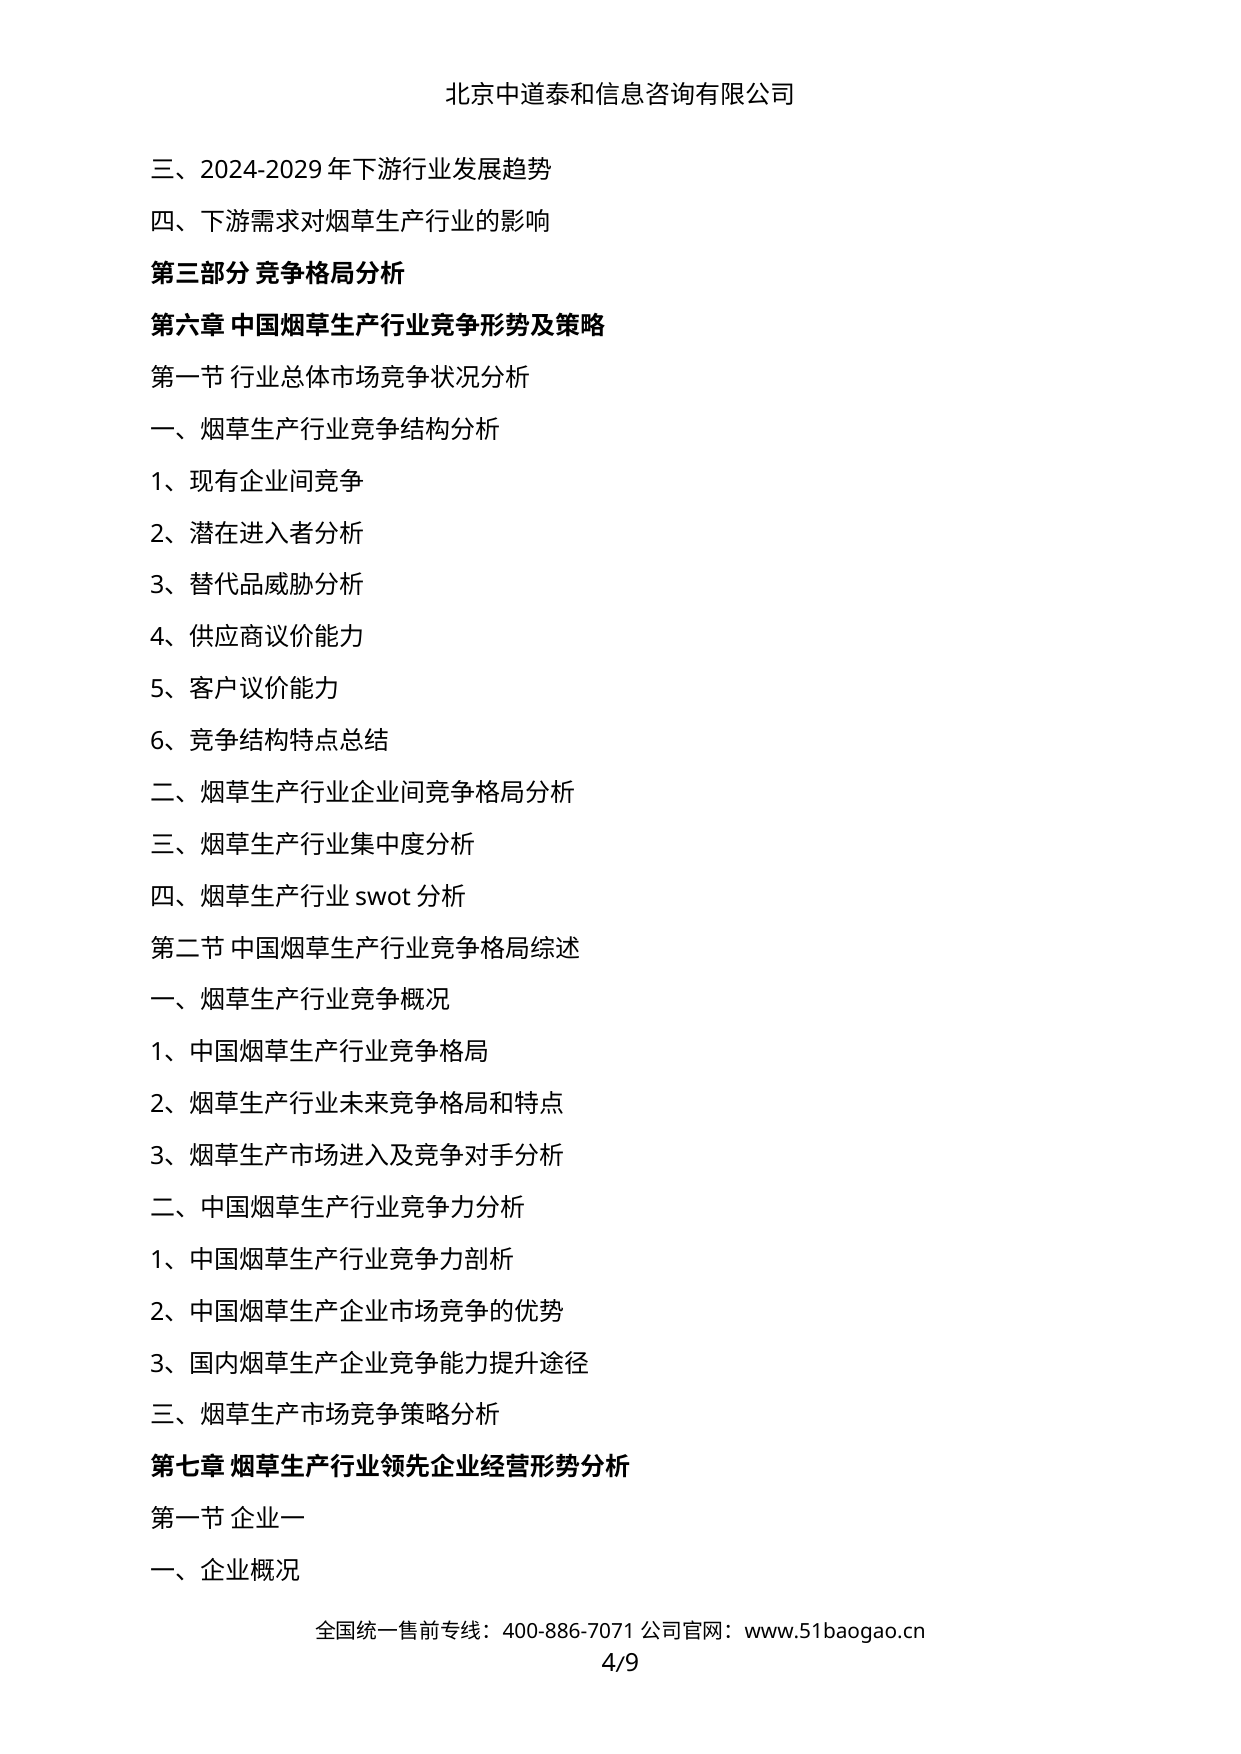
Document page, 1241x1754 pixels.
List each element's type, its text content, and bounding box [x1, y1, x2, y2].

text 3、国内烟草生产企业竞争能力提升途径 [150, 1343, 1090, 1379]
text 2、中国烟草生产企业市场竞争的优势 [150, 1291, 1090, 1327]
text 6、竞争结构特点总结 [150, 721, 1090, 757]
text 1、中国烟草生产行业竞争力剖析 [150, 1239, 1090, 1276]
text 第二节 中国烟草生产行业竞争格局综述 [150, 928, 1090, 964]
text 3、替代品威胁分析 [150, 565, 1090, 601]
text 一、烟草生产行业竞争结构分析 [150, 409, 1090, 446]
text 四、下游需求对烟草生产行业的影响 [150, 202, 1090, 238]
text 1、现有企业间竞争 [150, 461, 1090, 497]
text 第六章 中国烟草生产行业竞争形势及策略 [150, 306, 1090, 342]
text 一、烟草生产行业竞争概况 [150, 980, 1090, 1016]
text 二、中国烟草生产行业竞争力分析 [150, 1187, 1090, 1224]
text 第七章 烟草生产行业领先企业经营形势分析 [150, 1447, 1090, 1483]
text 四、烟草生产行业swot分析 [150, 876, 1090, 912]
text 5、客户议价能力 [150, 669, 1090, 705]
text 三、烟草生产市场竞争策略分析 [150, 1395, 1090, 1431]
text 三、2024-2029年下游行业发展趋势 [150, 150, 1090, 186]
text 三、烟草生产行业集中度分析 [150, 824, 1090, 861]
text 第三部分 竞争格局分析 [150, 254, 1090, 290]
text 4、供应商议价能力 [150, 617, 1090, 653]
text 二、烟草生产行业企业间竞争格局分析 [150, 772, 1090, 809]
text 3、烟草生产市场进入及竞争对手分析 [150, 1136, 1090, 1172]
text 一、企业概况 [150, 1551, 1090, 1587]
text 第一节 企业一 [150, 1499, 1090, 1535]
text 第一节 行业总体市场竞争状况分析 [150, 357, 1090, 394]
text 2、潜在进入者分析 [150, 513, 1090, 549]
text 1、中国烟草生产行业竞争格局 [150, 1032, 1090, 1068]
text 2、烟草生产行业未来竞争格局和特点 [150, 1084, 1090, 1120]
